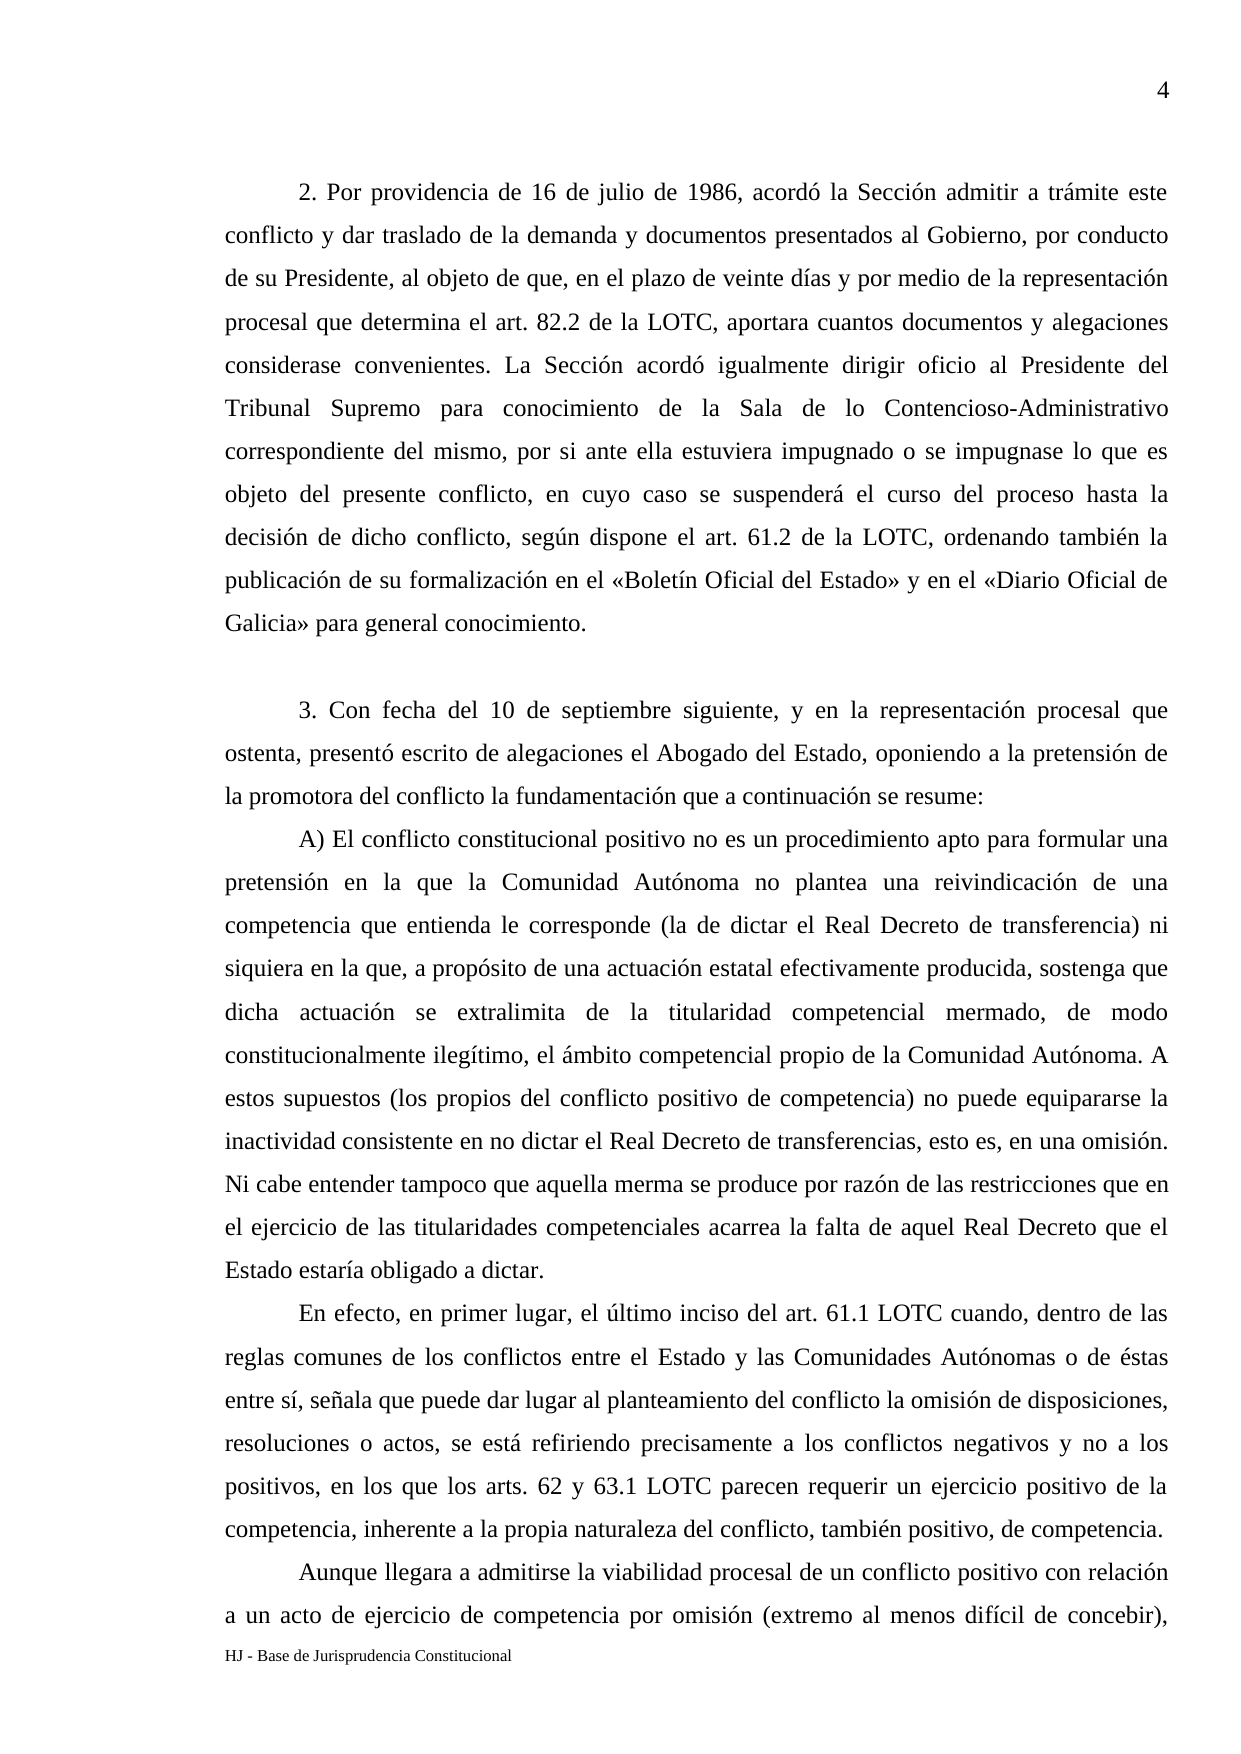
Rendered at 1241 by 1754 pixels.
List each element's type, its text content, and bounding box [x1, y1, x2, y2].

text 3. Con fecha del 10 de septiembre siguiente, y en la representación procesal que ostenta, presentó escrito de alegaciones el Abogado del Estado, oponiendo a la pretensión de la promotora del conflicto la fundamentación que a continuación se resume: [224, 695, 1169, 810]
text En efecto, en primer lugar, el último inciso del art. 61.1 LOTC cuando, dentro de las reglas comunes de los conflictos entre el Estado y las Comunidades Autónomas o de éstas entre sí, señala que puede dar lugar al planteamiento del conflicto la omisión de disposiciones, resoluciones o actos, se está refiriendo precisamente a los conflictos negativos y no a los positivos, en los que los arts. 62 y 63.1 LOTC parecen requerir un ejercicio positivo de la competencia, inherente a la propia naturaleza del conflicto, también positivo, de competencia. [224, 1298, 1169, 1543]
text A) El conflicto constitucional positivo no es un procedimiento apto para formular una pretensión en la que la Comunidad Autónoma no plantea una reivindicación de una competencia que entienda le corresponde (la de dictar el Real Decreto de transferencia) ni siquiera en la que, a propósito de una actuación estatal efectivamente producida, sostenga que dicha actuación se extralimita de la titularidad competencial mermado, de modo constitucionalmente ilegítimo, el ámbito competencial propio de la Comunidad Autónoma. A estos supuestos (los propios del conflicto positivo de competencia) no puede equipararse la inactividad consistente en no dictar el Real Decreto de transferencias, esto es, en una omisión. Ni cabe entender tampoco que aquella merma se produce por razón de las restricciones que en el ejercicio de las titularidades competenciales acarrea la falta de aquel Real Decreto que el Estado estaría obligado a dictar. [224, 824, 1169, 1284]
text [224, 1557, 1169, 1629]
text 2. Por providencia de 16 de julio de 1986, acordó la Sección admitir a trámite este conflicto y dar traslado de la demanda y documentos presentados al Gobierno, por conducto de su Presidente, al objeto de que, en el plazo de veinte días y por medio de la representación procesal que determina el art. 82.2 de la LOTC, aportara cuantos documentos y alegaciones considerase convenientes. La Sección acordó igualmente dirigir oficio al Presidente del Tribunal Supremo para conocimiento de la Sala de lo Contencioso-Administrativo correspondiente del mismo, por si ante ella estuviera impugnado o se impugnase lo que es objeto del presente conflicto, en cuyo caso se suspenderá el curso del proceso hasta la decisión de dicho conflicto, según dispone el art. 61.2 de la LOTC, ordenando también la publicación de su formalización en el «Boletín Oficial del Estado» y en el «Diario Oficial de Galicia» para general conocimiento. [224, 177, 1169, 637]
